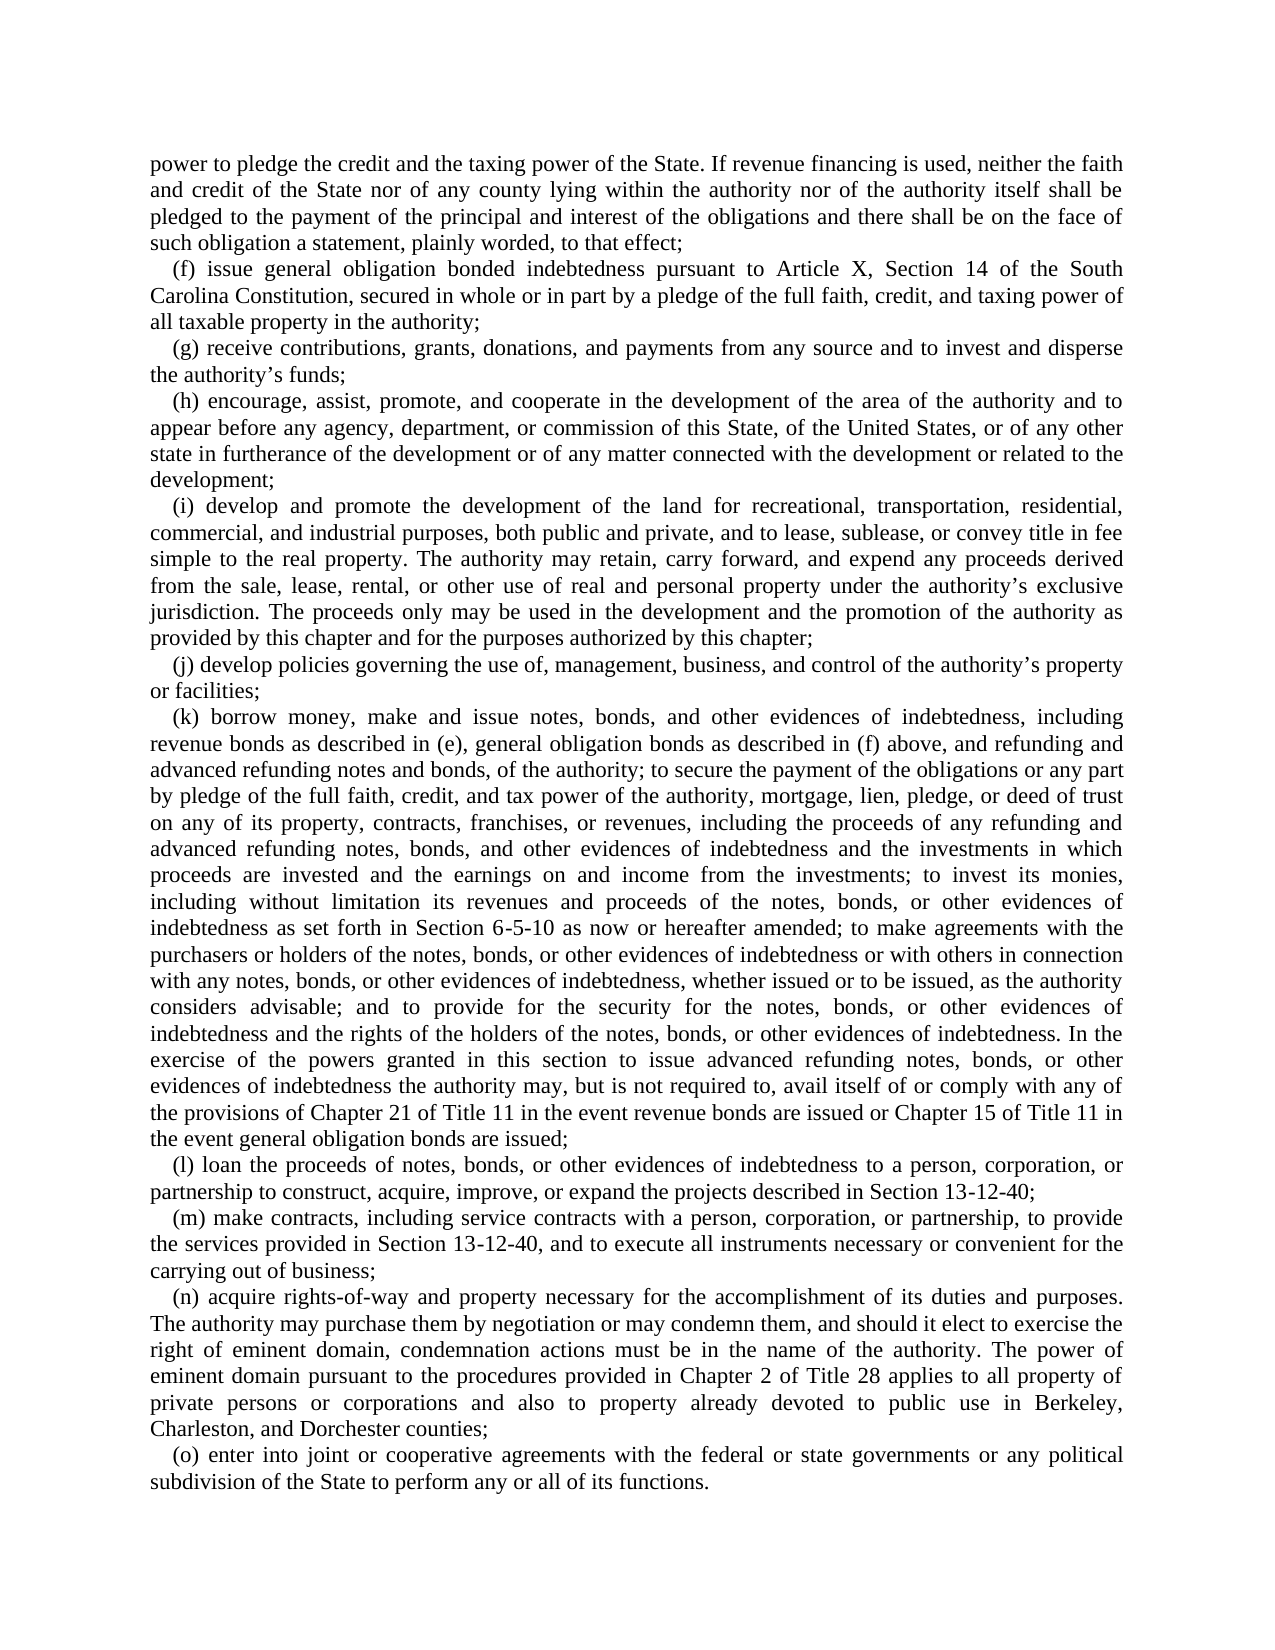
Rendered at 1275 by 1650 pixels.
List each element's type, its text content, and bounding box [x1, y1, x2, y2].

text (n) acquire rights-of-way and property necessary for the accomplishment of its duties and purposes. The authority may purchase them by negotiation or may condemn them, and should it elect to exercise the right of eminent domain, condemnation actions must be in the name of the authority. The power of eminent domain pursuant to the procedures provided in Chapter 2 of Title 28 applies to all property of private persons or corporations and also to property already devoted to public use in Berkeley, Charleston, and Dorchester counties; [150, 1283, 1125, 1441]
text (k) borrow money, make and issue notes, bonds, and other evidences of indebtedness, including revenue bonds as described in (e), general obligation bonds as described in (f) above, and refunding and advanced refunding notes and bonds, of the authority; to secure the payment of the obligations or any part by pledge of the full faith, credit, and tax power of the authority, mortgage, lien, pledge, or deed of trust on any of its property, contracts, franchises, or revenues, including the proceeds of any refunding and advanced refunding notes, bonds, and other evidences of indebtedness and the investments in which proceeds are invested and the earnings on and income from the investments; to invest its monies, including without limitation its revenues and proceeds of the notes, bonds, or other evidences of indebtedness as set forth in Section 6-5-10 as now or hereafter amended; to make agreements with the purchasers or holders of the notes, bonds, or other evidences of indebtedness or with others in connection with any notes, bonds, or other evidences of indebtedness, whether issued or to be issued, as the authority considers advisable; and to provide for the security for the notes, bonds, or other evidences of indebtedness and the rights of the holders of the notes, bonds, or other evidences of indebtedness. In the exercise of the powers granted in this section to issue advanced refunding notes, bonds, or other evidences of indebtedness the authority may, but is not required to, avail itself of or comply with any of the provisions of Chapter 21 of Title 11 in the event revenue bonds are issued or Chapter 15 of Title 11 in the event general obligation bonds are issued; [150, 703, 1125, 1151]
text (j) develop policies governing the use of, management, business, and control of the authority’s property or facilities; [150, 651, 1125, 703]
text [150, 150, 1125, 255]
text (h) encourage, assist, promote, and cooperate in the development of the area of the authority and to appear before any agency, department, or commission of this State, of the United States, or of any other state in furtherance of the development or of any matter connected with the development or related to the development; [150, 387, 1125, 493]
text (i) develop and promote the development of the land for recreational, transportation, residential, commercial, and industrial purposes, both public and private, and to lease, sublease, or convey title in fee simple to the real property. The authority may retain, carry forward, and expend any proceeds derived from the sale, lease, rental, or other use of real and personal property under the authority’s exclusive jurisdiction. The proceeds only may be used in the development and the promotion of the authority as provided by this chapter and for the purposes authorized by this chapter; [150, 493, 1125, 651]
text (f) issue general obligation bonded indebtedness pursuant to Article X, Section 14 of the South Carolina Constitution, secured in whole or in part by a pledge of the full faith, credit, and taxing power of all taxable property in the authority; [150, 255, 1125, 334]
text (m) make contracts, including service contracts with a person, corporation, or partnership, to provide the services provided in Section 13-12-40, and to execute all instruments necessary or convenient for the carrying out of business; [150, 1204, 1125, 1283]
text (o) enter into joint or cooperative agreements with the federal or state governments or any political subdivision of the State to perform any or all of its functions. [150, 1441, 1125, 1494]
text (l) loan the proceeds of notes, bonds, or other evidences of indebtedness to a person, corporation, or partnership to construct, acquire, improve, or expand the projects described in Section 13-12-40; [150, 1151, 1125, 1204]
text (g) receive contributions, grants, donations, and payments from any source and to invest and disperse the authority’s funds; [150, 334, 1125, 387]
